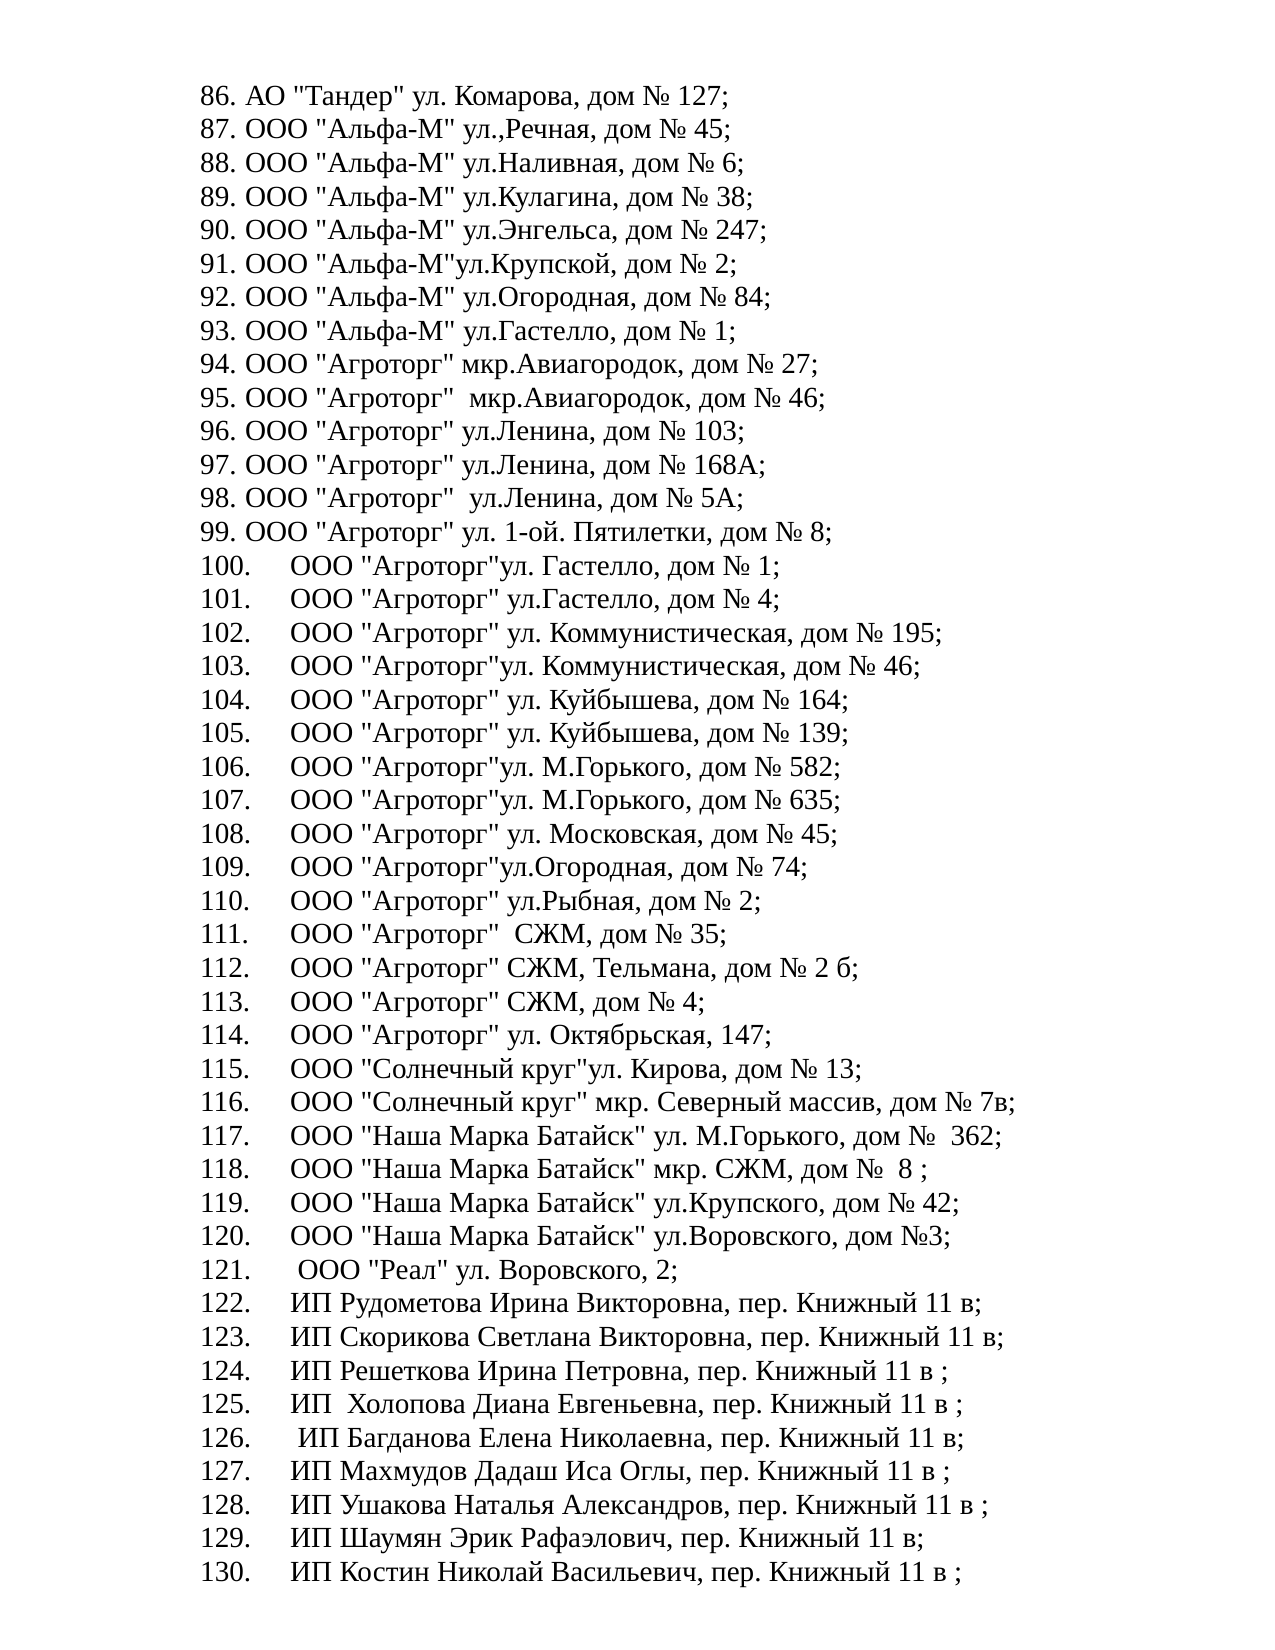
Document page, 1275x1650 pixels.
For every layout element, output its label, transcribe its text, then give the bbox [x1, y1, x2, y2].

list ООО "Агроторг" ул. Куйбышева, дом № 139; [200, 715, 1158, 749]
list ООО "Агроторг" мкр.Авиагородок, дом № 27; [200, 346, 1158, 380]
list ООО "Агроторг"ул. М.Горького, дом № 635; [200, 782, 1158, 816]
list ООО "Реал" ул. Воровского, 2; [200, 1252, 1158, 1286]
list ООО "Агроторг" ул. Коммунистическая, дом № 195; [200, 615, 1158, 648]
list ООО "Агроторг" ул.Ленина, дом № 5А; [200, 481, 1158, 514]
list ООО "Агроторг"ул.Огородная, дом № 74; [200, 849, 1158, 883]
list ООО "Наша Марка Батайск" ул.Воровского, дом №3; [200, 1218, 1158, 1252]
list ИП Решеткова Ирина Петровна, пер. Книжный 11 в ; [200, 1353, 1158, 1386]
list ООО "Солнечный круг"ул. Кирова, дом № 13; [200, 1051, 1158, 1084]
list ИП Холопова Диана Евгеньевна, пер. Книжный 11 в ; [200, 1386, 1158, 1420]
list ООО "Агроторг" ул. Московская, дом № 45; [200, 816, 1158, 849]
list ООО "Агроторг" ул. Куйбышева, дом № 164; [200, 682, 1158, 715]
list ООО "Альфа-М" ул.Энгельса, дом № 247; [200, 212, 1158, 246]
list ООО "Агроторг" СЖМ, дом № 35; [200, 917, 1158, 950]
list ООО "Агроторг" ул. Октябрьская, 147; [200, 1017, 1158, 1051]
list ИП Рудометова Ирина Викторовна, пер. Книжный 11 в; [200, 1286, 1158, 1319]
list ИП Махмудов Дадаш Иса Оглы, пер. Книжный 11 в ; [200, 1453, 1158, 1487]
list ООО "Альфа-М" ул.Гастелло, дом № 1; [200, 313, 1158, 346]
list ИП Багданова Елена Николаевна, пер. Книжный 11 в; [200, 1420, 1158, 1453]
list ООО "Агроторг"ул. Коммунистическая, дом № 46; [200, 648, 1158, 682]
list ООО "Агроторг" ул. 1-ой. Пятилетки, дом № 8; [200, 514, 1158, 548]
list ИП Шаумян Эрик Рафаэлович, пер. Книжный 11 в; [200, 1520, 1158, 1554]
list ООО "Агроторг" мкр.Авиагородок, дом № 46; [200, 380, 1158, 413]
list ООО "Наша Марка Батайск" ул. М.Горького, дом № 362; [200, 1118, 1158, 1151]
list ООО "Агроторг" СЖМ, дом № 4; [200, 984, 1158, 1017]
list ООО "Альфа-М" ул.,Речная, дом № 45; [200, 112, 1158, 145]
list ООО "Альфа-М"ул.Крупской, дом № 2; [200, 246, 1158, 279]
list ООО "Агроторг" ул.Ленина, дом № 103; [200, 413, 1158, 447]
list ИП Ушакова Наталья Александров, пер. Книжный 11 в ; [200, 1487, 1158, 1520]
list АО "Тандер" ул. Комарова, дом № 127; [200, 78, 1158, 112]
list ООО "Агроторг" ул.Рыбная, дом № 2; [200, 883, 1158, 917]
list ООО "Солнечный круг" мкр. Северный массив, дом № 7в; [200, 1084, 1158, 1118]
list ООО "Агроторг" ул.Гастелло, дом № 4; [200, 581, 1158, 615]
list ИП Костин Николай Васильевич, пер. Книжный 11 в ; [200, 1554, 1158, 1587]
list ООО "Агроторг" ул.Ленина, дом № 168А; [200, 447, 1158, 481]
list ООО "Агроторг"ул. М.Горького, дом № 582; [200, 749, 1158, 782]
list ООО "Альфа-М" ул.Кулагина, дом № 38; [200, 179, 1158, 212]
list ООО "Альфа-М" ул.Огородная, дом № 84; [200, 279, 1158, 313]
list ООО "Наша Марка Батайск" мкр. СЖМ, дом № 8 ; [200, 1151, 1158, 1185]
list ООО "Агроторг"ул. Гастелло, дом № 1; [200, 548, 1158, 581]
list ООО "Агроторг" СЖМ, Тельмана, дом № 2 б; [200, 950, 1158, 984]
list ООО "Наша Марка Батайск" ул.Крупского, дом № 42; [200, 1185, 1158, 1218]
list ООО "Альфа-М" ул.Наливная, дом № 6; [200, 145, 1158, 179]
list ИП Скорикова Светлана Викторовна, пер. Книжный 11 в; [200, 1319, 1158, 1353]
